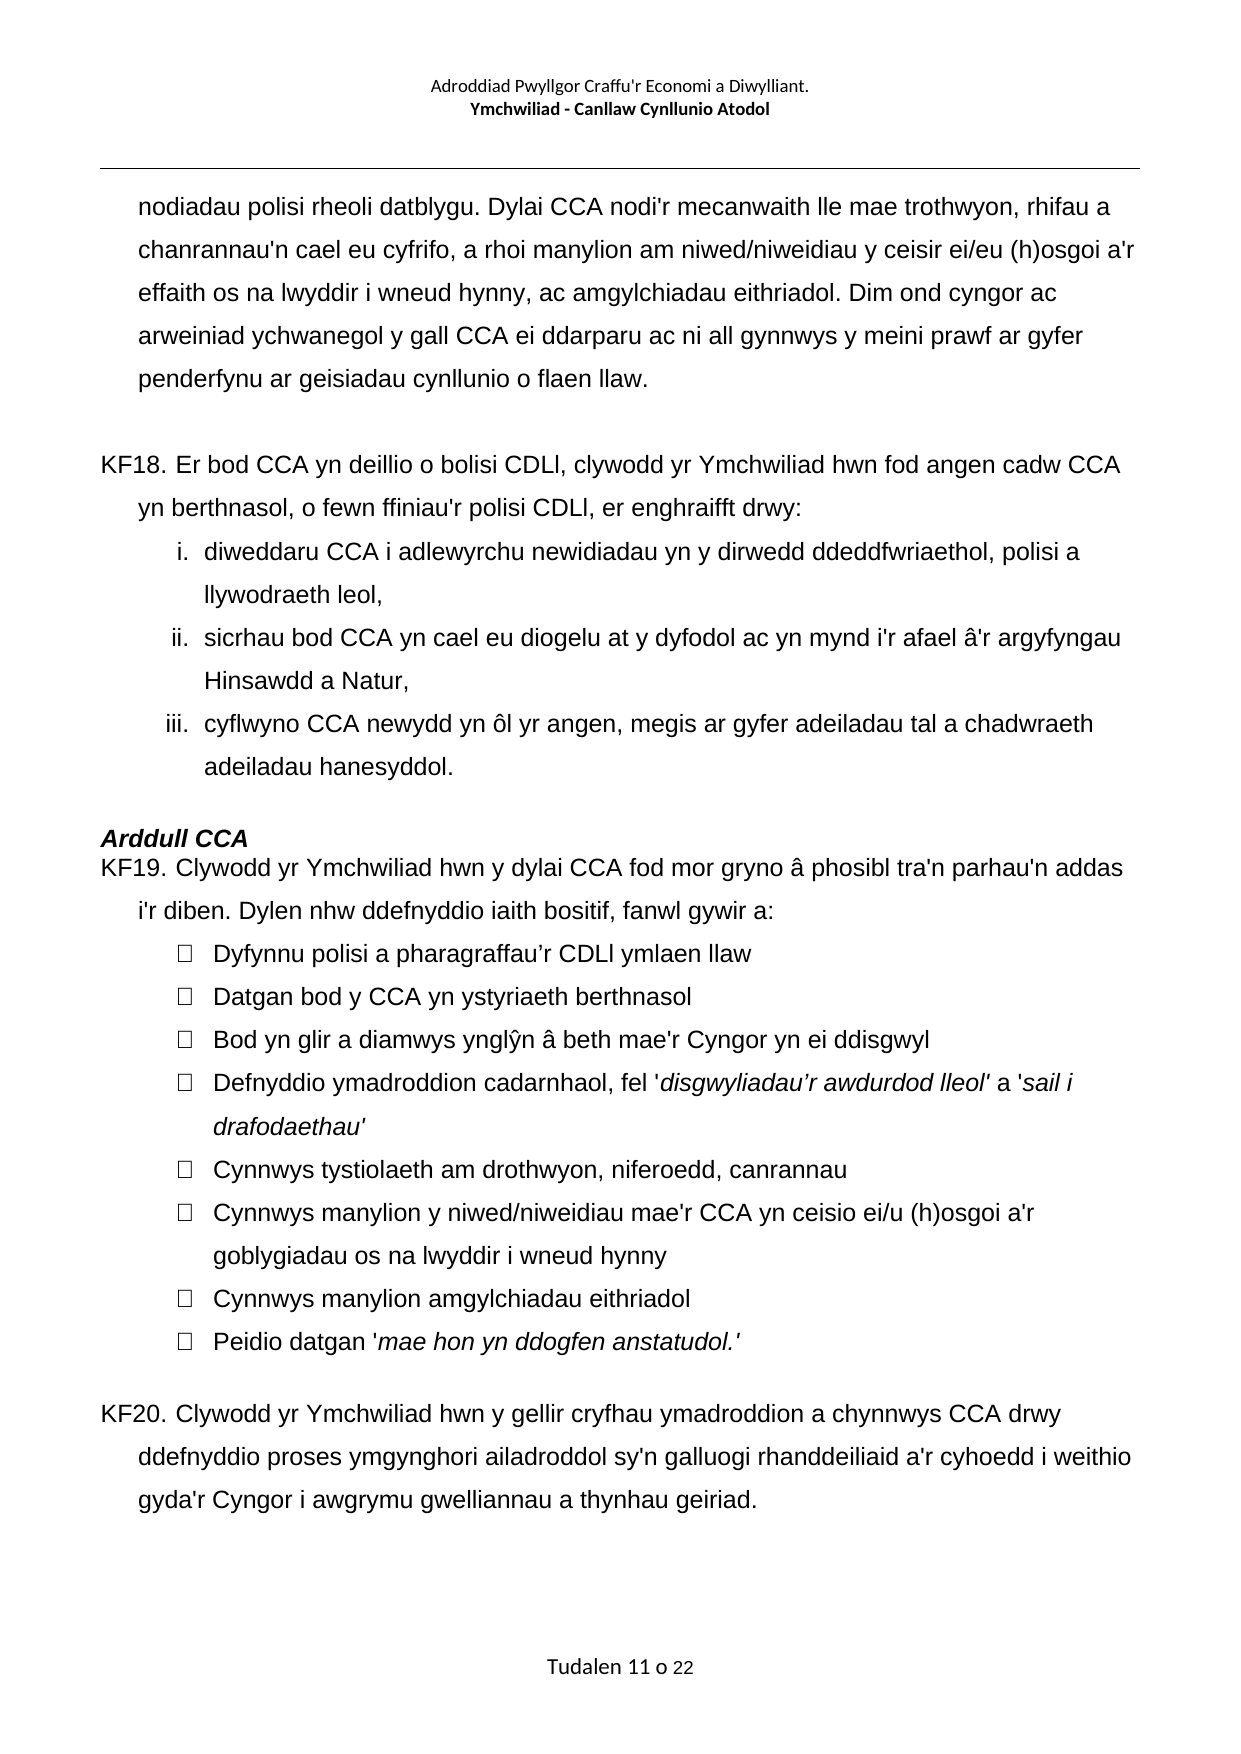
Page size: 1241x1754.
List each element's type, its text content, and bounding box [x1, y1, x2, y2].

list Peidio datgan 'mae hon yn ddogfen anstatudol.' [175, 1327, 1140, 1356]
list Clywodd yr Ymchwiliad hwn y gellir cryfhau ymadroddion a chynnwys CCA drwy ddefnyddio proses ymgynghori ailadroddol sy'n galluogi rhanddeiliaid a'r cyhoedd i weithio gyda'r Cyngor i awgrymu gwelliannau a thynhau geiriad. [100, 1399, 1140, 1514]
list diweddaru CCA i adlewyrchu newidiadau yn y dirwedd ddeddfwriaethol, polisi a llywodraeth leol, [189, 537, 1140, 608]
list cyflwyno CCA newydd yn ôl yr angen, megis ar gyfer adeiladau tal a chadwraeth adeiladau hanesyddol. [189, 709, 1140, 781]
list Cynnwys manylion y niwed/niweidiau mae'r CCA yn ceisio ei/u (h)osgoi a'r goblygiadau os na lwyddir i wneud hynny [175, 1198, 1140, 1270]
list Er bod CCA yn deillio o bolisi CDLl, clywodd yr Ymchwiliad hwn fod angen cadw CCA yn berthnasol, o fewn ffiniau'r polisi CDLl, er enghraifft drwy: [100, 450, 1140, 522]
list Dyfynnu polisi a pharagraffau’r CDLl ymlaen llaw [175, 939, 1140, 968]
list Defnyddio ymadroddion cadarnhaol, fel 'disgwyliadau’r awdurdod lleol' a 'sail i drafodaethau' [175, 1068, 1140, 1140]
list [100, 192, 1140, 393]
list sicrhau bod CCA yn cael eu diogelu at y dyfodol ac yn mynd i'r afael â'r argyfyngau Hinsawdd a Natur, [189, 623, 1140, 695]
list Cynnwys manylion amgylchiadau eithriadol [175, 1284, 1140, 1313]
list Clywodd yr Ymchwiliad hwn y dylai CCA fod mor gryno â phosibl tra'n parhau'n addas i'r diben. Dylen nhw ddefnyddio iaith bositif, fanwl gywir a: [100, 853, 1140, 925]
list Bod yn glir a diamwys ynglŷn â beth mae'r Cyngor yn ei ddisgwyl [175, 1025, 1140, 1054]
list Datgan bod y CCA yn ystyriaeth berthnasol [175, 982, 1140, 1011]
list Cynnwys tystiolaeth am drothwyon, niferoedd, canrannau [175, 1155, 1140, 1183]
text Arddull CCA [100, 824, 1140, 853]
